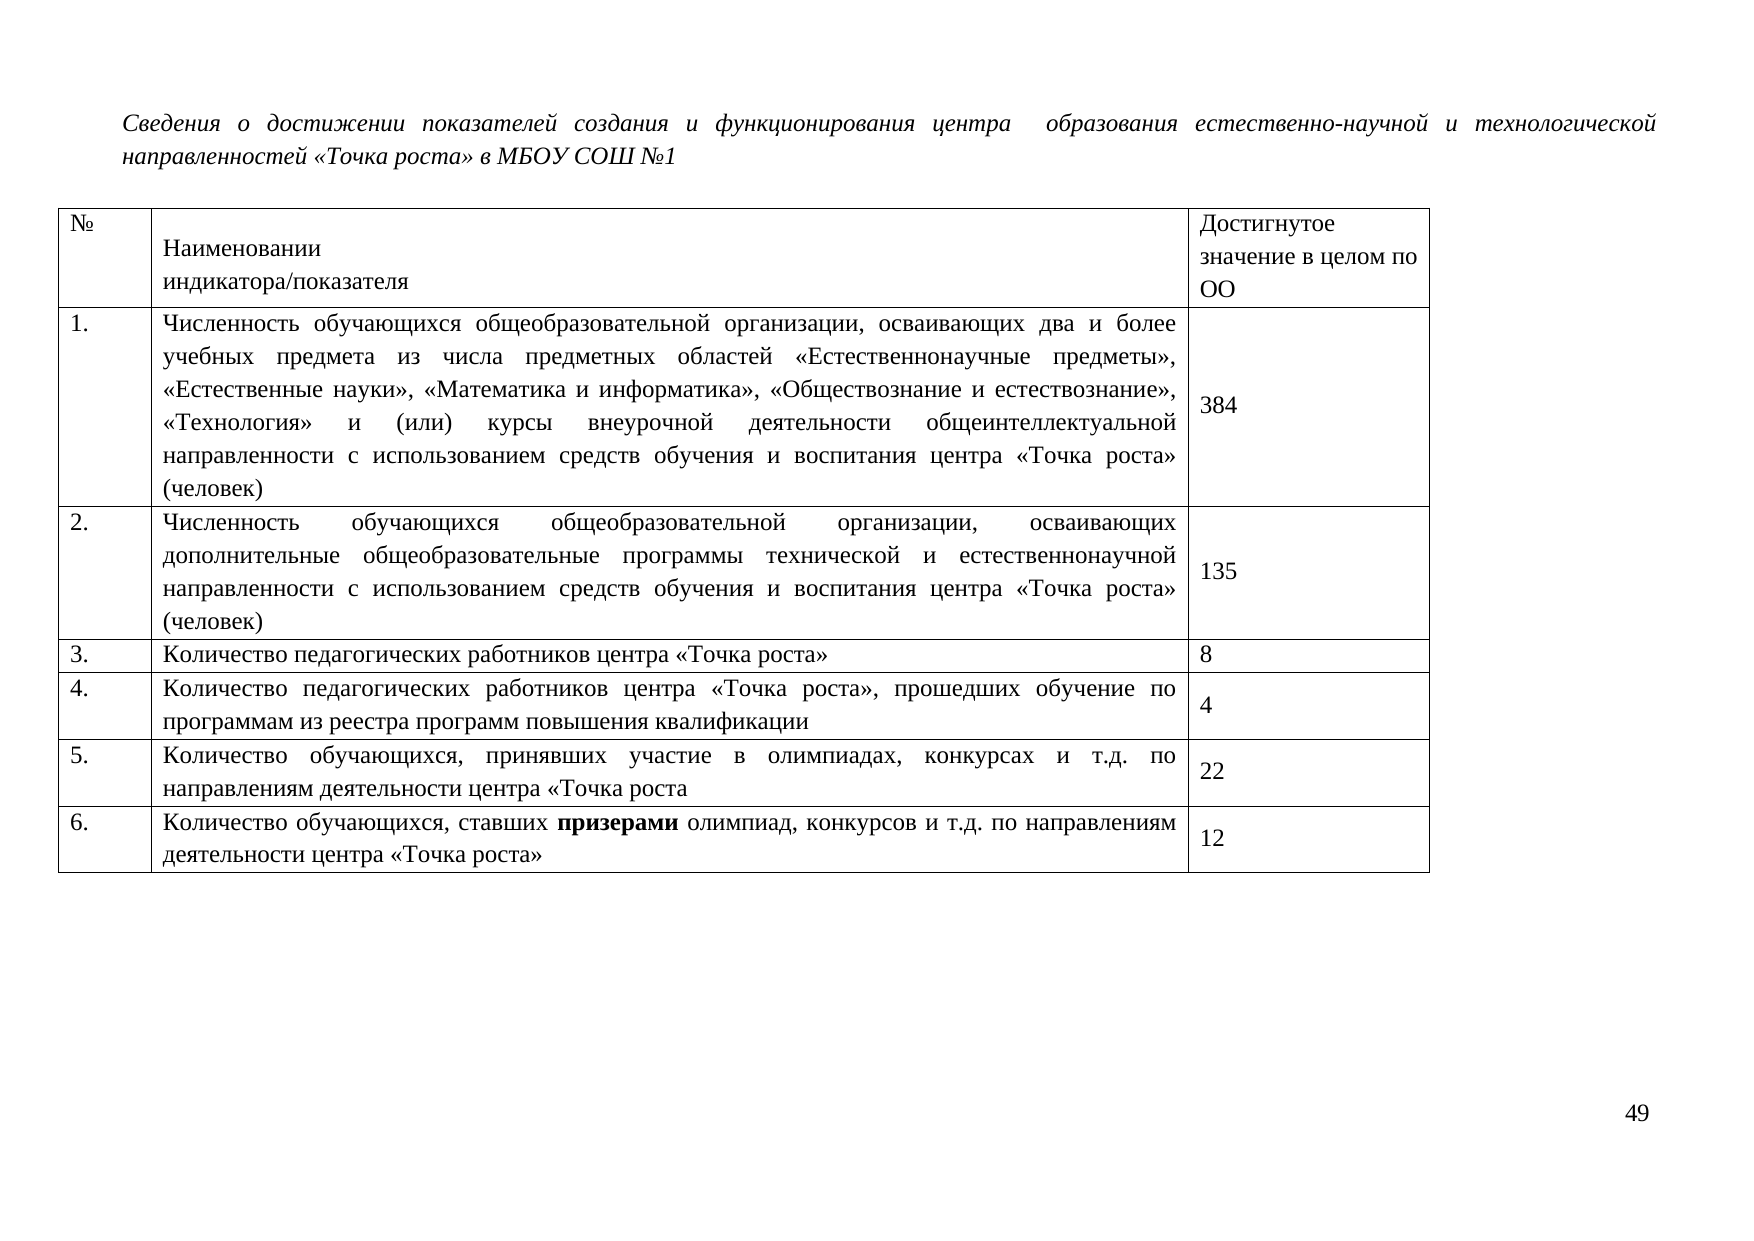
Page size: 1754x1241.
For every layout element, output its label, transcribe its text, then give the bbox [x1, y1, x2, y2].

table_header Достигнутое значение в целом по ОО [1189, 209, 1429, 307]
table_cell Численность обучающихся общеобразовательной организации, осваивающих два и более учебных предмета из числа предметных областей «Естественнонаучные предметы», «Естественные науки», «Математика и информатика», «Обществознание и естествознание», «Технология» и (или) курсы внеурочной деятельности общеинтеллектуальной направленности с использованием средств обучения и воспитания центра «Точка роста» (человек) [152, 308, 1188, 506]
table_cell 135 [1189, 507, 1429, 638]
table_cell 4. [59, 673, 151, 739]
table_cell 12 [1189, 807, 1429, 872]
table_cell Численность обучающихся общеобразовательной организации, осваивающих дополнительные общеобразовательные программы технической и естественнонаучной направленности с использованием средств обучения и воспитания центра «Точка роста» (человек) [152, 507, 1188, 638]
table_cell Количество обучающихся, принявших участие в олимпиадах, конкурсах и т.д. по направлениям деятельности центра «Точка роста [152, 740, 1188, 806]
table_header № [59, 209, 151, 307]
table_cell 1. [59, 308, 151, 506]
table_cell 2. [59, 507, 151, 638]
table_cell 5. [59, 740, 151, 806]
table_header Наименовании индикатора/показателя [152, 209, 1188, 307]
table_cell Количество обучающихся, ставших призерами олимпиад, конкурсов и т.д. по направлениям деятельности центра «Точка роста» [152, 807, 1188, 872]
table_cell 4 [1189, 673, 1429, 739]
table_cell 384 [1189, 308, 1429, 506]
table_cell 22 [1189, 740, 1429, 806]
table_cell 3. [59, 640, 151, 672]
table_cell Количество педагогических работников центра «Точка роста» [152, 640, 1188, 672]
table_cell 8 [1189, 640, 1429, 672]
table_cell Количество педагогических работников центра «Точка роста», прошедших обучение по программам из реестра программ повышения квалификации [152, 673, 1188, 739]
text Сведения о достижении показателей создания и функционирования центра образования естественно-научной и технологической направленностей «Точка роста» в МБОУ СОШ №1 [122, 108, 1656, 170]
table_cell 6. [59, 807, 151, 872]
